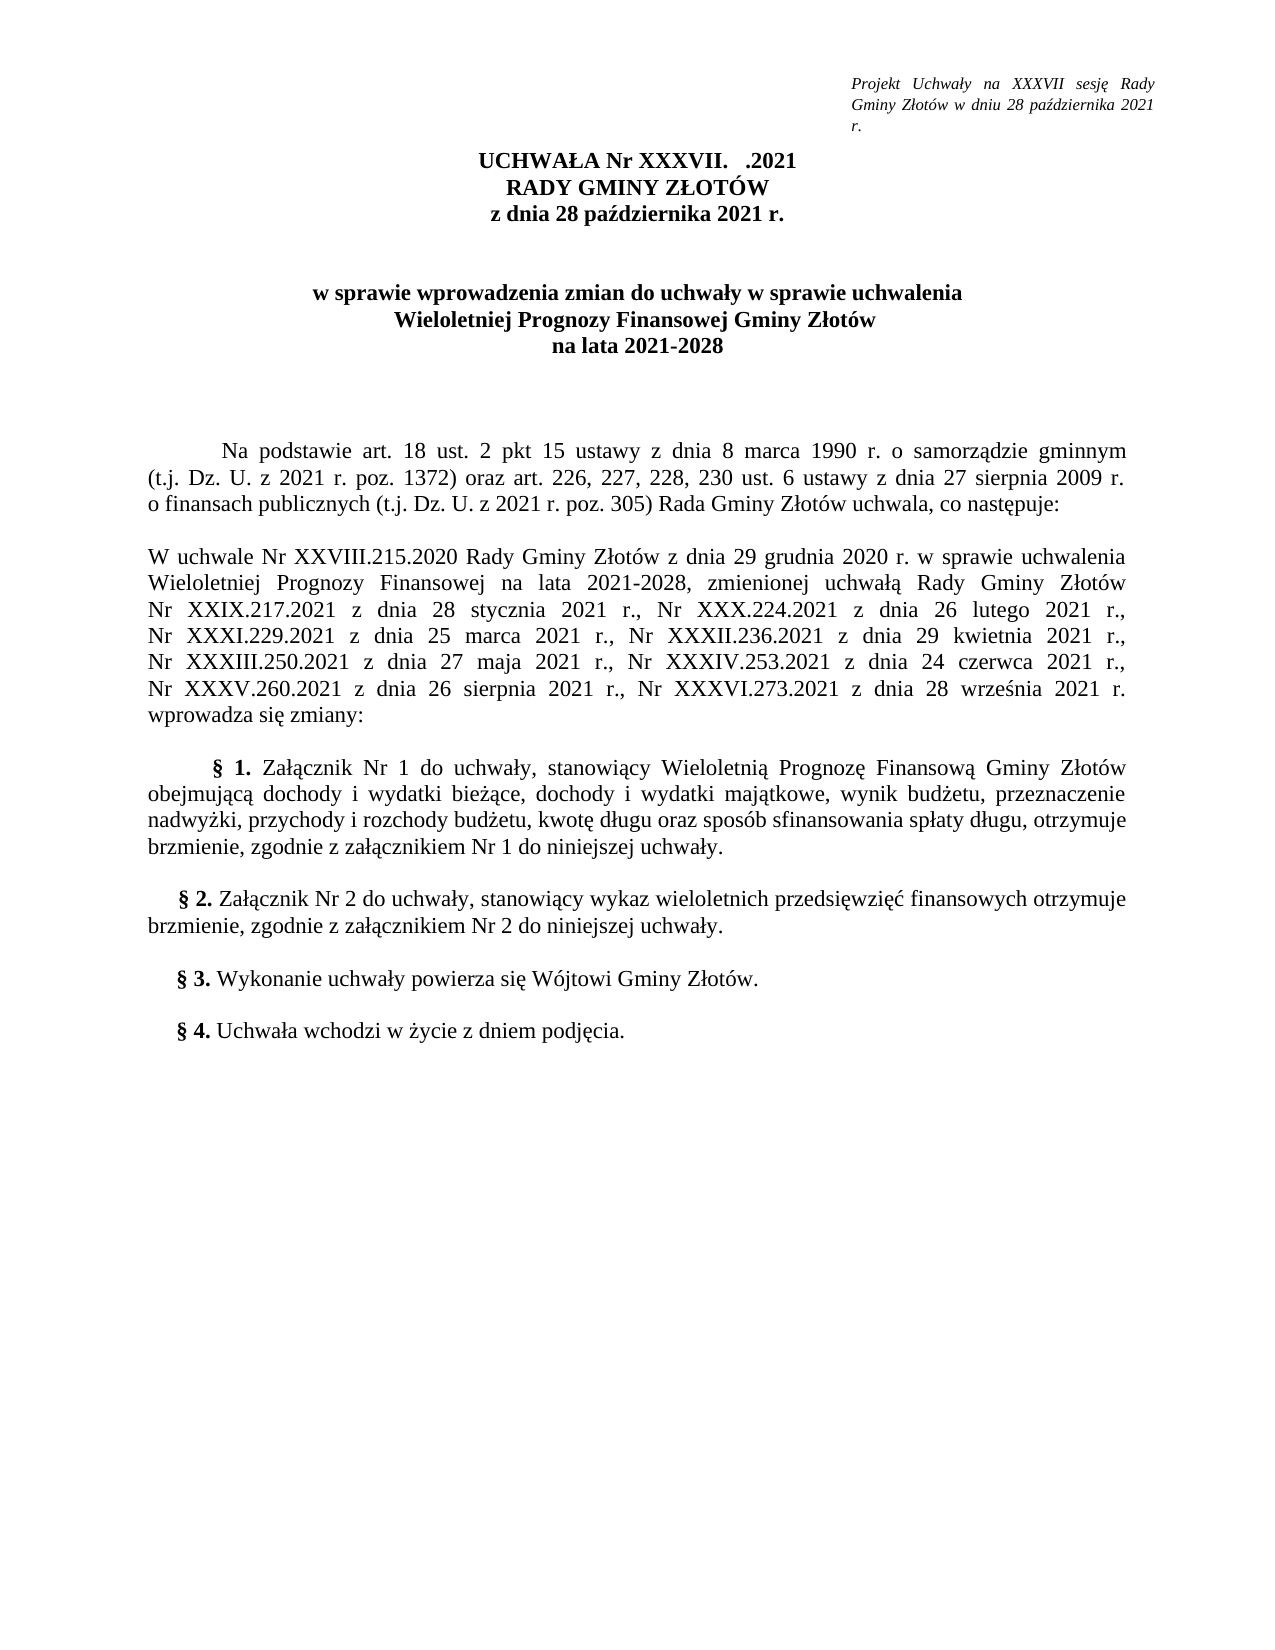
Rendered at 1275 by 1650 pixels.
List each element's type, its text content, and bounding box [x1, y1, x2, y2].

text W uchwale Nr XXVIII.215.2020 Rady Gminy Złotów z dnia 29 grudnia 2020 r. w sprawie uchwalenia Wieloletniej Prognozy Finansowej na lata 2021-2028, zmienionej uchwałą Rady Gminy Złotów Nr XXIX.217.2021 z dnia 28 stycznia 2021 r., Nr XXX.224.2021 z dnia 26 lutego 2021 r., Nr XXXI.229.2021 z dnia 25 marca 2021 r., Nr XXXII.236.2021 z dnia 29 kwietnia 2021 r., Nr XXXIII.250.2021 z dnia 27 maja 2021 r., Nr XXXIV.253.2021 z dnia 24 czerwca 2021 r., Nr XXXV.260.2021 z dnia 26 sierpnia 2021 r., Nr XXXVI.273.2021 z dnia 28 września 2021 r. wprowadza się zmiany: [148, 543, 1127, 727]
text w sprawie wprowadzenia zmian do uchwały w sprawie uchwalenia [148, 279, 1127, 306]
text Wieloletniej Prognozy Finansowej Gminy Złotów na lata 2021-2028 [148, 306, 1127, 358]
text Projekt Uchwały na XXXVII sesję Rady Gminy Złotów w dniu 28 października 2021 r. [851, 74, 1157, 134]
text RADY GMINY ZŁOTÓW [148, 174, 1127, 200]
text Na podstawie art. 18 ust. 2 pkt 15 ustawy z dnia 8 marca 1990 r. o samorządzie gminnym (t.j. Dz. U. z 2021 r. poz. 1372) oraz art. 226, 227, 228, 230 ust. 6 ustawy z dnia 27 sierpnia 2009 r. o finansach publicznych (t.j. Dz. U. z 2021 r. poz. 305) Rada Gminy Złotów uchwala, co następuje: [148, 437, 1127, 517]
text § 1. Załącznik Nr 1 do uchwały, stanowiący Wieloletnią Prognozę Finansową Gminy Złotów obejmującą dochody i wydatki bieżące, dochody i wydatki majątkowe, wynik budżetu, przeznaczenie nadwyżki, przychody i rozchody budżetu, kwotę długu oraz sposób sfinansowania spłaty długu, otrzymuje brzmienie, zgodnie z załącznikiem Nr 1 do niniejszej uchwały. [148, 754, 1127, 859]
text UCHWAŁA Nr XXXVII. .2021 [148, 148, 1127, 174]
text § 2. Załącznik Nr 2 do uchwały, stanowiący wykaz wieloletnich przedsięwzięć finansowych otrzymuje brzmienie, zgodnie z załącznikiem Nr 2 do niniejszej uchwały. [148, 886, 1127, 938]
text § 4. Uchwała wchodzi w życie z dniem podjęcia. [148, 1017, 1127, 1044]
text z dnia 28 października 2021 r. [148, 200, 1127, 227]
text § 3. Wykonanie uchwały powierza się Wójtowi Gminy Złotów. [148, 964, 1127, 991]
